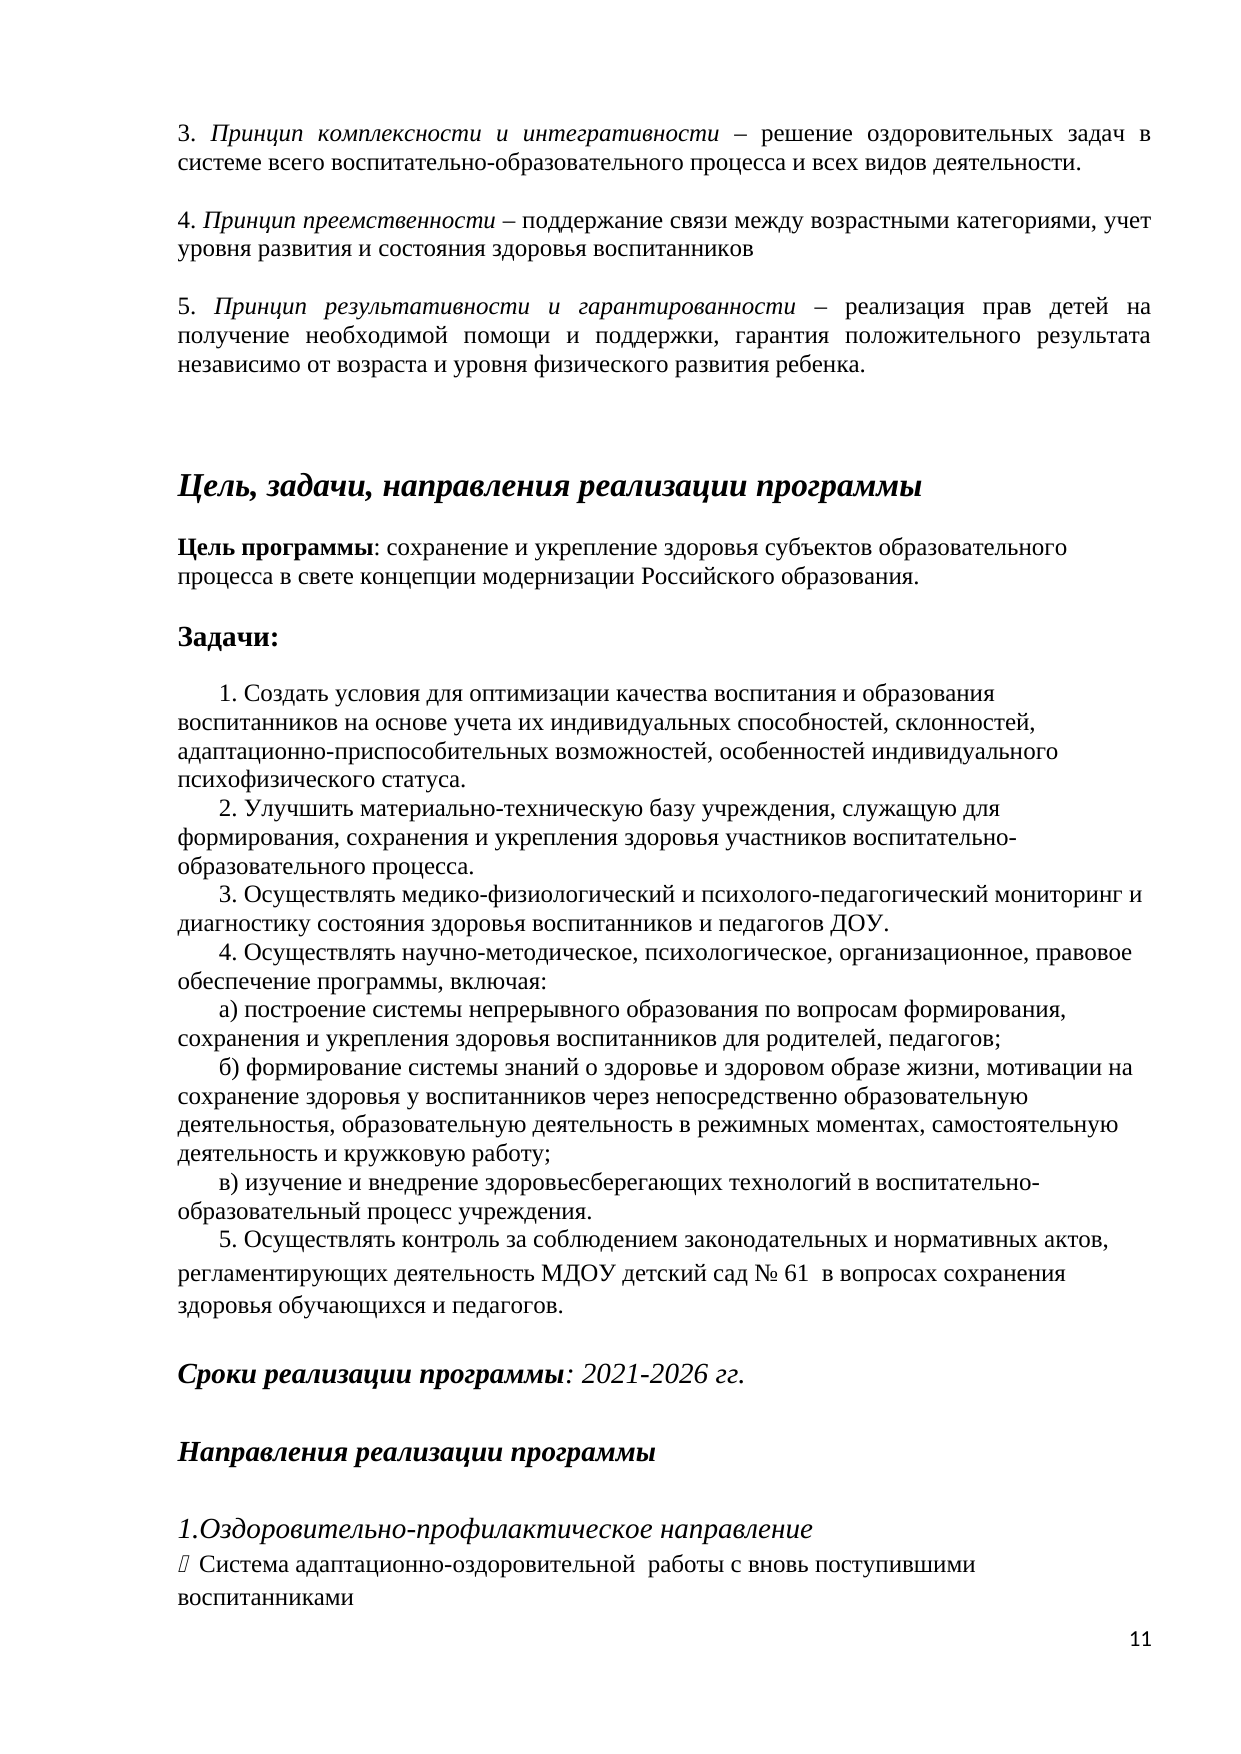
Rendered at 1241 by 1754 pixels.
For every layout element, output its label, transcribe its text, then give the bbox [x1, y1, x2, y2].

text 5. Принцип результативности и гарантированности – реализация прав детей на получение необходимой помощи и поддержки, гарантия положительного результата независимо от возраста и уровня физического развития ребенка. [177, 291, 1152, 378]
text Сроки реализации программы: 2021-2026 гг. [177, 1357, 1152, 1390]
text Система адаптационно-оздоровительной работы с вновь поступившими воспитанниками [177, 1549, 1152, 1611]
text 4. Принцип преемственности – поддержание связи между возрастными категориями, учет уровня развития и состояния здоровья воспитанников [177, 205, 1152, 262]
text Задачи: [177, 619, 1152, 652]
text Цель программы: сохранение и укрепление здоровья субъектов образовательного процесса в свете концепции модернизации Российского образования. [177, 532, 1152, 590]
text Направления реализации программы [177, 1434, 1152, 1467]
text 1. Создать условия для оптимизации качества воспитания и образования воспитанников на основе учета их индивидуальных способностей, склонностей, адаптационно-приспособительных возможностей, особенностей индивидуального психофизического статуса. [177, 678, 1152, 793]
text 5. Осуществлять контроль за соблюдением законодательных и нормативных актов, регламентирующих деятельность МДОУ детский сад № 61 в вопросах сохранения здоровья обучающихся и педагогов. [177, 1224, 1152, 1319]
text 1.Оздоровительно-профилактическое направление [177, 1511, 1152, 1544]
text а) построение системы непрерывного образования по вопросам формирования, сохранения и укрепления здоровья воспитанников для родителей, педагогов; [177, 994, 1152, 1052]
text в) изучение и внедрение здоровьесберегающих технологий в воспитательно-образовательный процесс учреждения. [177, 1167, 1152, 1224]
text 3. Принцип комплексности и интегративности – решение оздоровительных задач в системе всего воспитательно-образовательного процесса и всех видов деятельности. [177, 118, 1152, 176]
text 2. Улучшить материально-техническую базу учреждения, служащую для формирования, сохранения и укрепления здоровья участников воспитательно-образовательного процесса. [177, 793, 1152, 879]
text б) формирование системы знаний о здоровье и здоровом образе жизни, мотивации на сохранение здоровья у воспитанников через непосредственно образовательную деятельностья, образовательную деятельность в режимных моментах, самостоятельную деятельность и кружковую работу; [177, 1052, 1152, 1167]
text 4. Осуществлять научно-методическое, психологическое, организационное, правовое обеспечение программы, включая: [177, 937, 1152, 994]
text 3. Осуществлять медико-физиологический и психолого-педагогический мониторинг и диагностику состояния здоровья воспитанников и педагогов ДОУ. [177, 879, 1152, 937]
text Цель, задачи, направления реализации программы [177, 465, 1152, 503]
